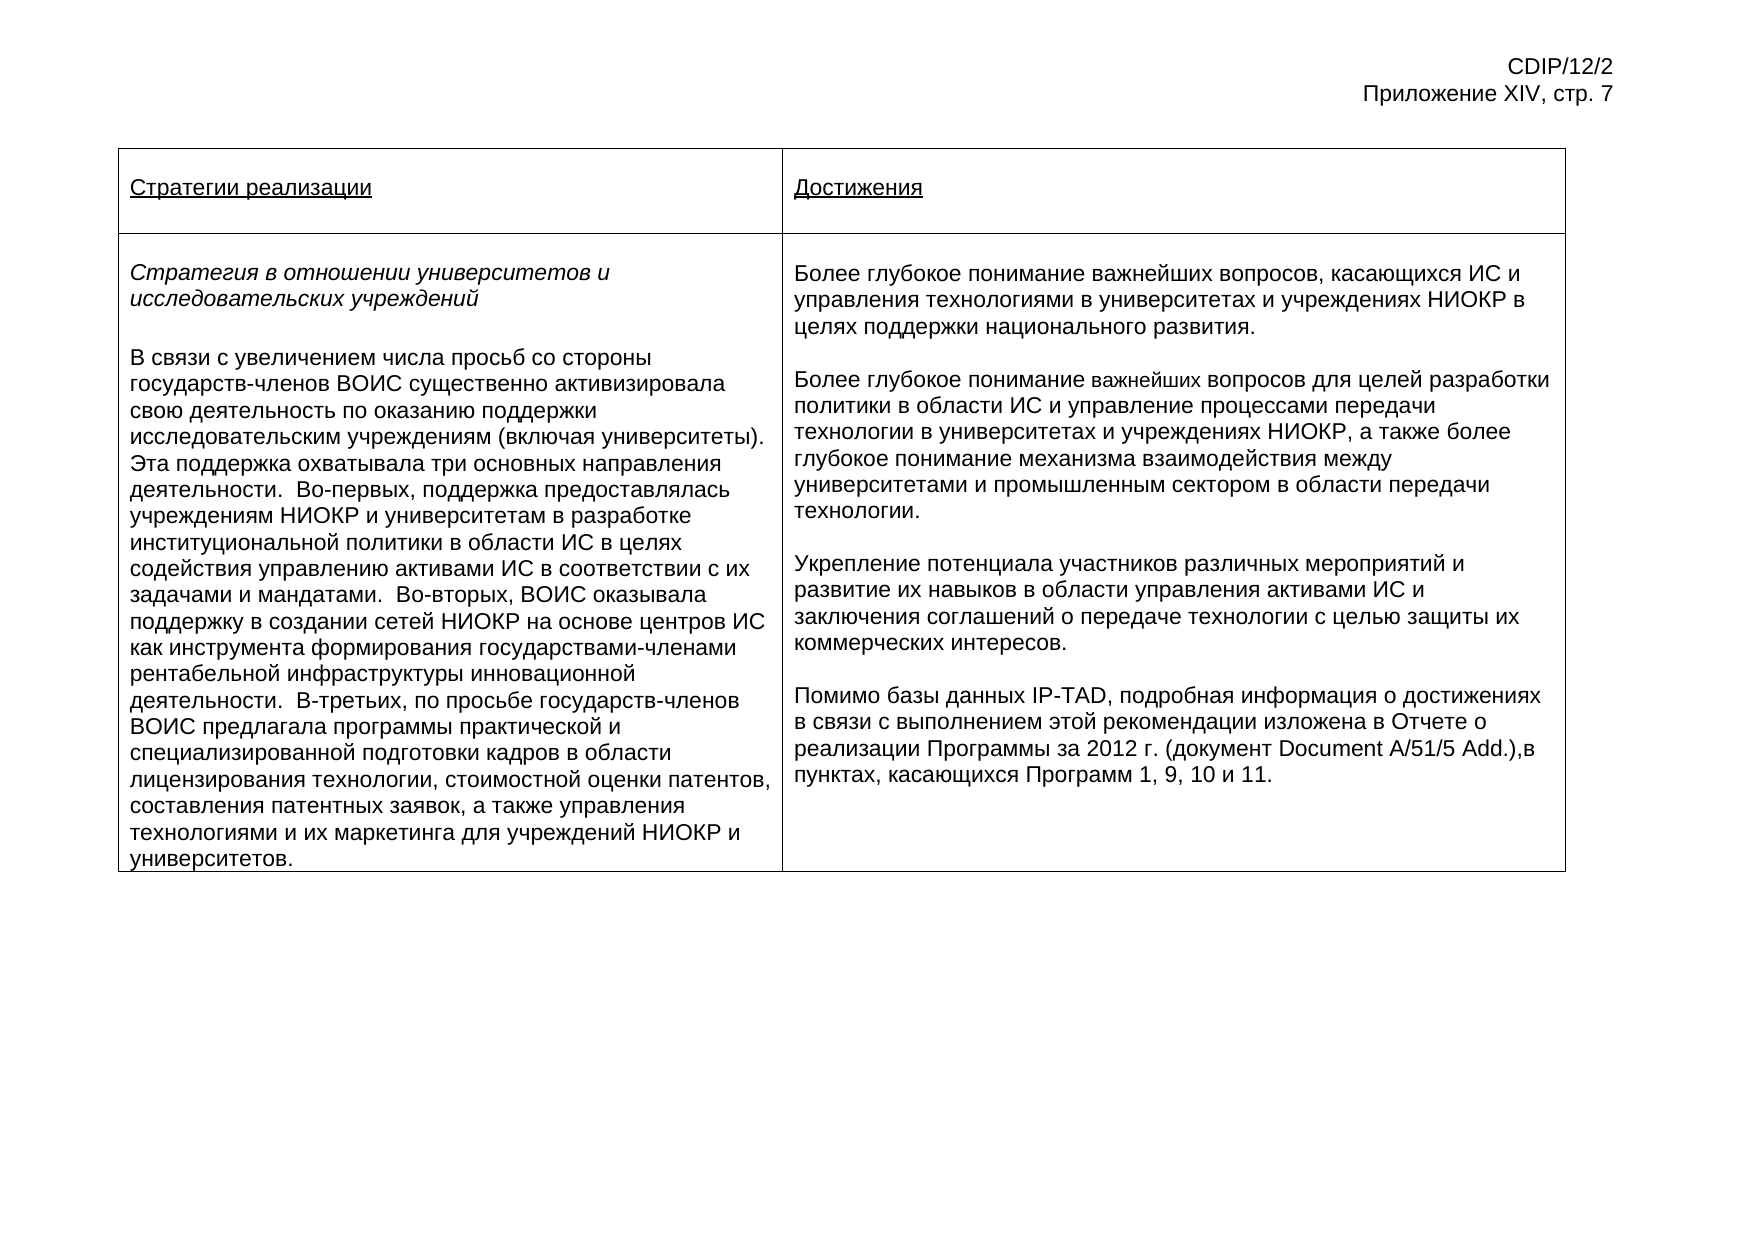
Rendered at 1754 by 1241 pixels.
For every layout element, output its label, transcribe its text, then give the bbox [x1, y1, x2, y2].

table_cell Более глубокое понимание важнейших вопросов, касающихся ИС и управления технологиями в университетах и учреждениях НИОКР в целях поддержки национального развития. Более глубокое понимание важнейших вопросов для целей разработки политики в области ИС и управление процессами передачи технологии в университетах и учреждениях НИОКР, а также более глубокое понимание механизма взаимодействия между университетами и промышленным сектором в области передачи технологии. Укрепление потенциала участников различных мероприятий и развитие их навыков в области управления активами ИС и заключения соглашений о передаче технологии с целью защиты их коммерческих интересов. Помимо базы данных IP-TAD, подробная информация о достижениях в связи с выполнением этой рекомендации изложена в Отчете о реализации Программы за 2012 г. (документ Document A/51/5 Add.),в пунктах, касающихся Программ 1, 9, 10 и 11. [783, 234, 1565, 871]
table_cell Стратегия в отношении университетов и исследовательских учреждений В связи с увеличением числа просьб со стороны государств-членов ВОИС существенно активизировала свою деятельность по оказанию поддержки исследовательским учреждениям (включая университеты). Эта поддержка охватывала три основных направления деятельности. Во-первых, поддержка предоставлялась учреждениям НИОКР и университетам в разработке институциональной политики в области ИС в целях содействия управлению активами ИС в соответствии с их задачами и мандатами. Во-вторых, ВОИС оказывала поддержку в создании сетей НИОКР на основе центров ИС как инструмента формирования государствами-членами рентабельной инфраструктуры инновационной деятельности. В-третьих, по просьбе государств-членов ВОИС предлагала программы практической и специализированной подготовки кадров в области лицензирования технологии, стоимостной оценки патентов, составления патентных заявок, а также управления технологиями и их маркетинга для учреждений НИОКР и университетов. [119, 234, 782, 871]
table_header Стратегии реализации [119, 149, 782, 233]
table_header Достижения [783, 149, 1565, 233]
